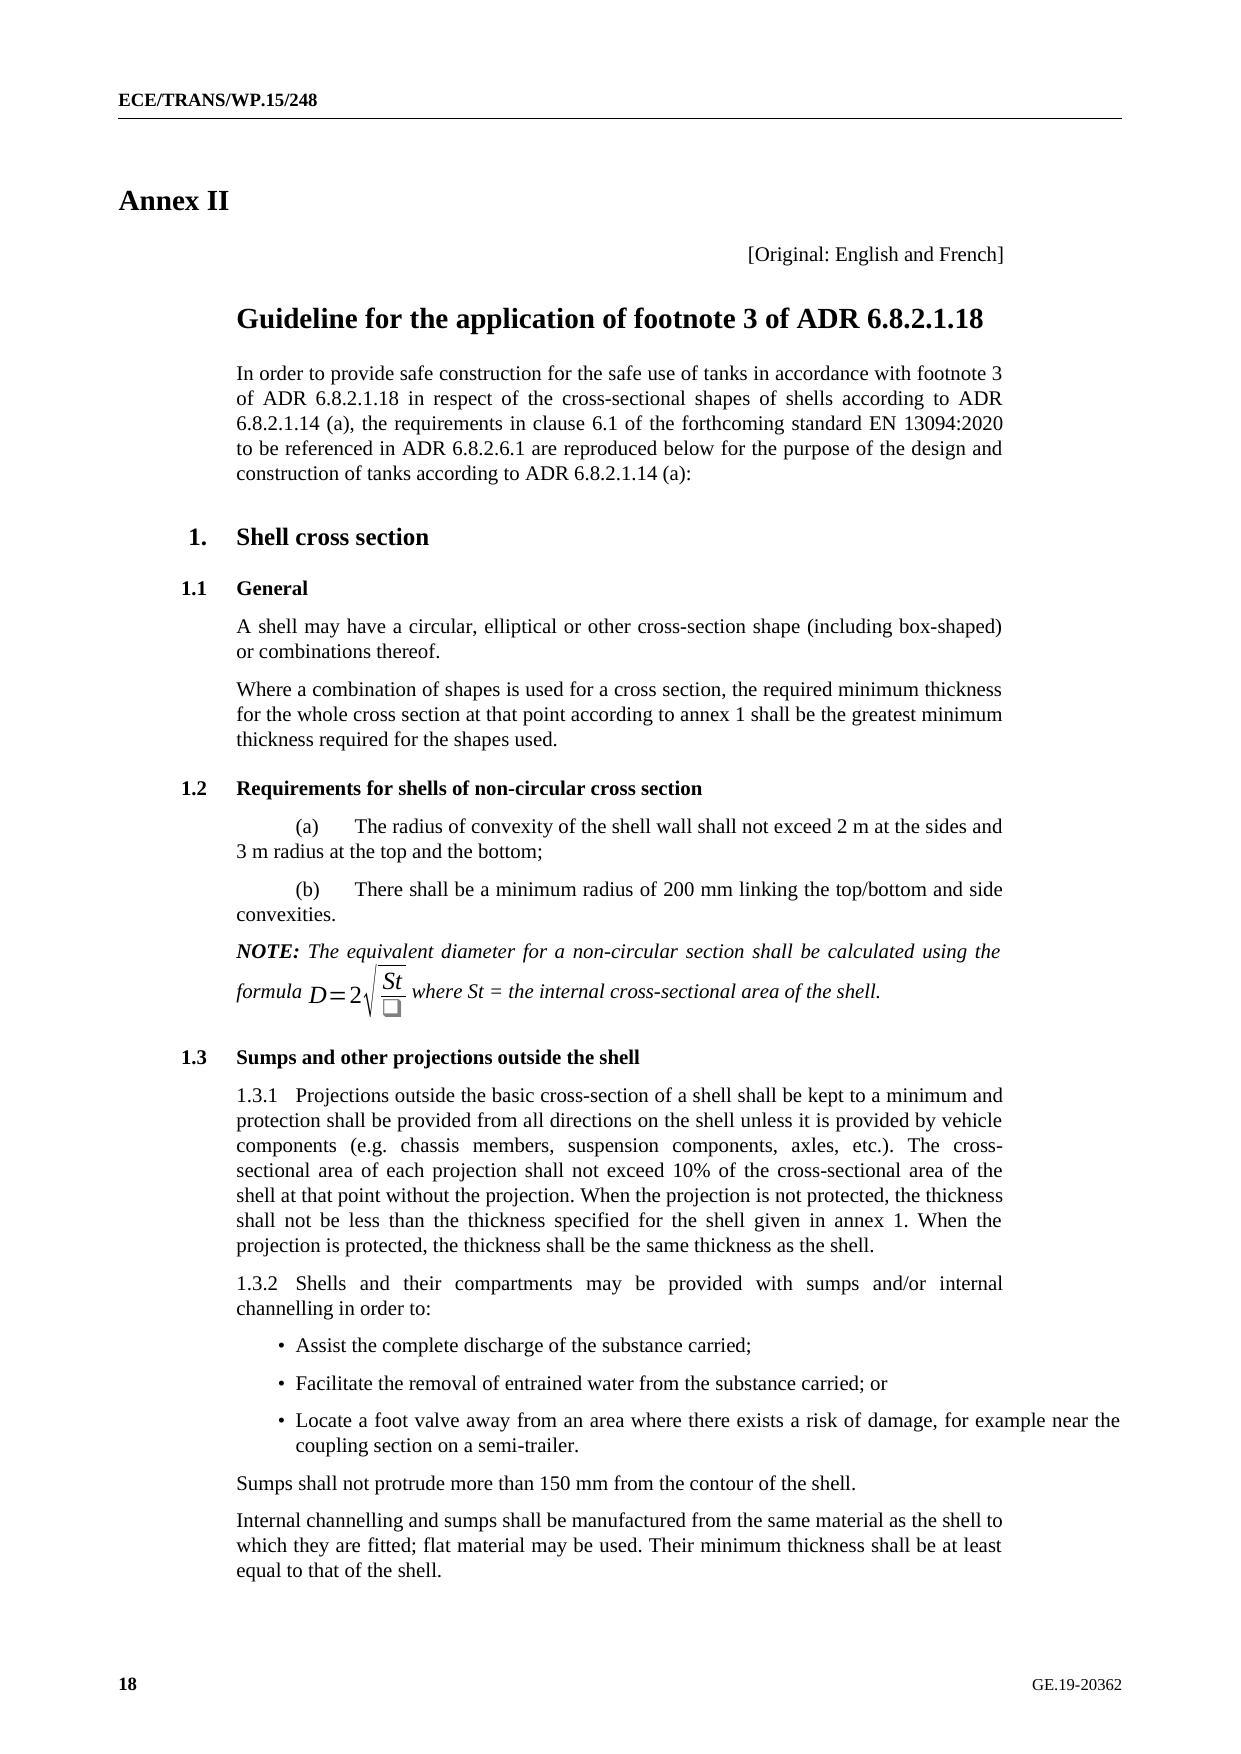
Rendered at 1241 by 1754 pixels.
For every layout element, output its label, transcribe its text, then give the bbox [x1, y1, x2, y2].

text Annex II [118, 185, 1004, 216]
text 1.2 Requirements for shells of non-circular cross section [118, 776, 1004, 801]
text [Original: English and French] [236, 241, 1004, 266]
text 1.3.1 Projections outside the basic cross-section of a shell shall be kept to a minimum and protection shall be provided from all directions on the shell unless it is provided by vehicle components (e.g. chassis members, suspension components, axles, etc.). The cross-sectional area of each projection shall not exceed 10% of the cross-sectional area of the shell at that point without the projection. When the projection is not protected, the thickness shall not be less than the thickness specified for the shell given in annex 1. When the projection is protected, the thickness shall be the same thickness as the shell. [236, 1082, 1004, 1257]
text Assist the complete discharge of the substance carried; [278, 1332, 1122, 1357]
text Sumps shall not protrude more than 150 mm from the contour of the shell. [236, 1470, 1004, 1495]
text NOTE: The equivalent diameter for a non-circular section shall be calculated using the formula where St = the internal cross-sectional area of the shell. [236, 938, 1004, 1020]
text (b) There shall be a minimum radius of 200 mm linking the top/bottom and side convexities. [236, 876, 1004, 926]
text 1.3.2 Shells and their compartments may be provided with sumps and/or internal channelling in order to: [236, 1270, 1004, 1320]
text Where a combination of shapes is used for a cross section, the required minimum thickness for the whole cross section at that point according to annex 1 shall be the greatest minimum thickness required for the shapes used. [236, 676, 1004, 751]
text Guideline for the application of footnote 3 of ADR 6.8.2.1.18 [118, 304, 1004, 335]
text In order to provide safe construction for the safe use of tanks in accordance with footnote 3 of ADR 6.8.2.1.18 in respect of the cross-sectional shapes of shells according to ADR 6.8.2.1.14 (a), the requirements in clause 6.1 of the forthcoming standard EN 13094:2020 to be referenced in ADR 6.8.2.6.1 are reproduced below for the purpose of the design and construction of tanks according to ADR 6.8.2.1.14 (a): [236, 360, 1004, 485]
text Facilitate the removal of entrained water from the substance carried; or [278, 1370, 1122, 1395]
text (a) The radius of convexity of the shell wall shall not exceed 2 m at the sides and 3 m radius at the top and the bottom; [236, 813, 1004, 863]
text Locate a foot valve away from an area where there exists a risk of damage, for example near the coupling section on a semi-trailer. [278, 1407, 1122, 1457]
text Internal channelling and sumps shall be manufactured from the same material as the shell to which they are fitted; flat material may be used. Their minimum thickness shall be at least equal to that of the shell. [236, 1507, 1004, 1582]
text A shell may have a circular, elliptical or other cross-section shape (including box-shaped) or combinations thereof. [236, 613, 1004, 663]
text 1.3 Sumps and other projections outside the shell [118, 1045, 1004, 1070]
text 1. Shell cross section [118, 523, 1004, 551]
text 1.1 General [118, 576, 1004, 601]
